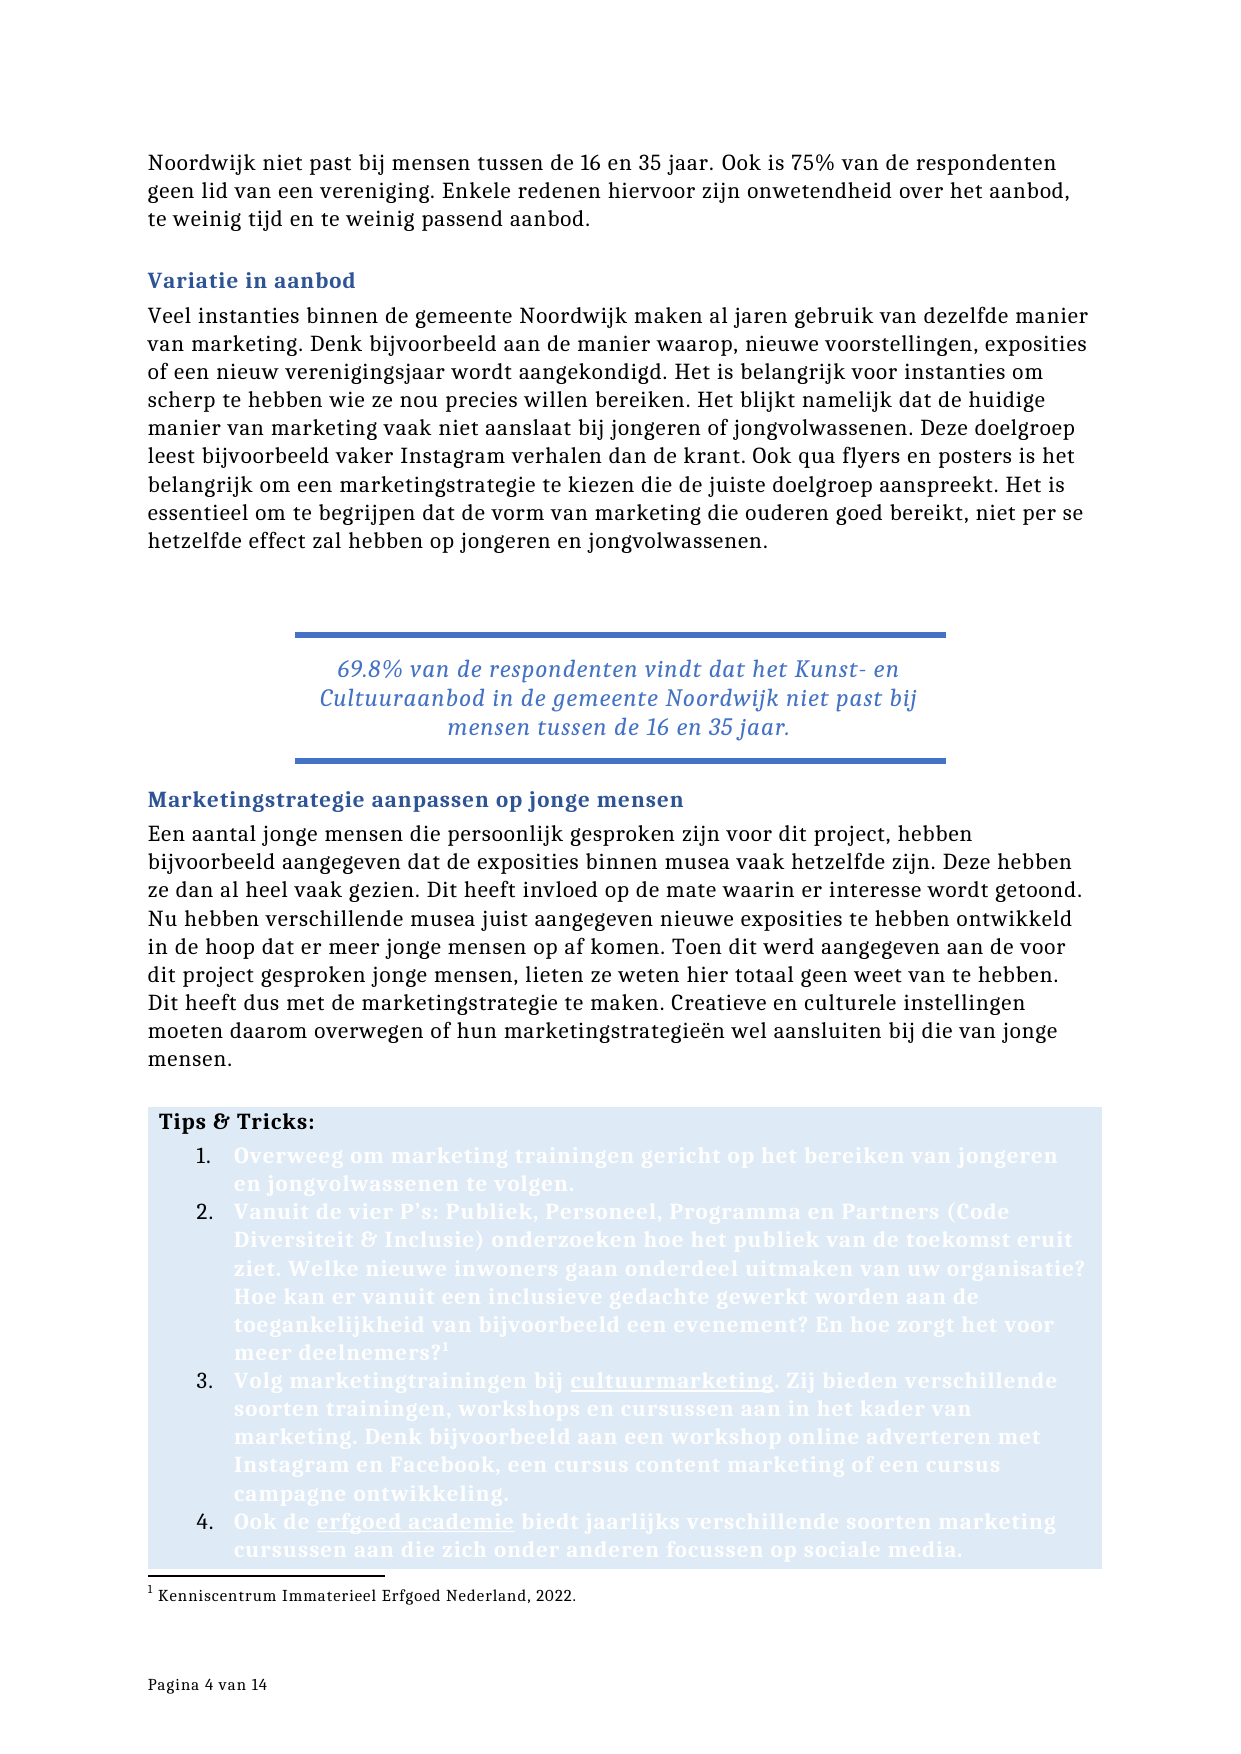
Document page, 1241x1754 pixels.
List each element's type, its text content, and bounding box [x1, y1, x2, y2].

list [148, 148, 1092, 232]
text Veel instanties binnen de gemeente Noordwijk maken al jaren gebruik van dezelfde manier van marketing. Denk bijvoorbeeld aan de manier waarop, nieuwe voorstellingen, exposities of een nieuw verenigingsjaar wordt aangekondigd. Het is belangrijk voor instanties om scherp te hebben wie ze nou precies willen bereiken. Het blijkt namelijk dat de huidige manier van marketing vaak niet aanslaat bij jongeren of jongvolwassenen. Deze doelgroep leest bijvoorbeeld vaker Instagram verhalen dan de krant. Ook qua flyers en posters is het belangrijk om een marketingstrategie te kiezen die de juiste doelgroep aanspreekt. Het is essentieel om te begrijpen dat de vorm van marketing die ouderen goed bereikt, niet per se hetzelfde effect zal hebben op jongeren en jongvolwassenen. [148, 301, 1092, 554]
text Een aantal jonge mensen die persoonlijk gesproken zijn voor dit project, hebben bijvoorbeeld aangegeven dat de exposities binnen musea vaak hetzelfde zijn. Deze hebben ze dan al heel vaak gezien. Dit heeft invloed op de mate waarin er interesse wordt getoond. Nu hebben verschillende musea juist aangegeven nieuwe exposities te hebben ontwikkeld in de hoop dat er meer jonge mensen op af komen. Toen dit werd aangegeven aan de voor dit project gesproken jonge mensen, lieten ze weten hier totaal geen weet van te hebben. Dit heeft dus met de marketingstrategie te maken. Creatieve en culturele instellingen moeten daarom overwegen of hun marketingstrategieën wel aansluiten bij die van jonge mensen. [148, 819, 1092, 1100]
text Marketingstrategie aanpassen op jonge mensen [148, 560, 1092, 813]
text Variatie in aanbod [148, 238, 1092, 294]
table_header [148, 1107, 1102, 1569]
